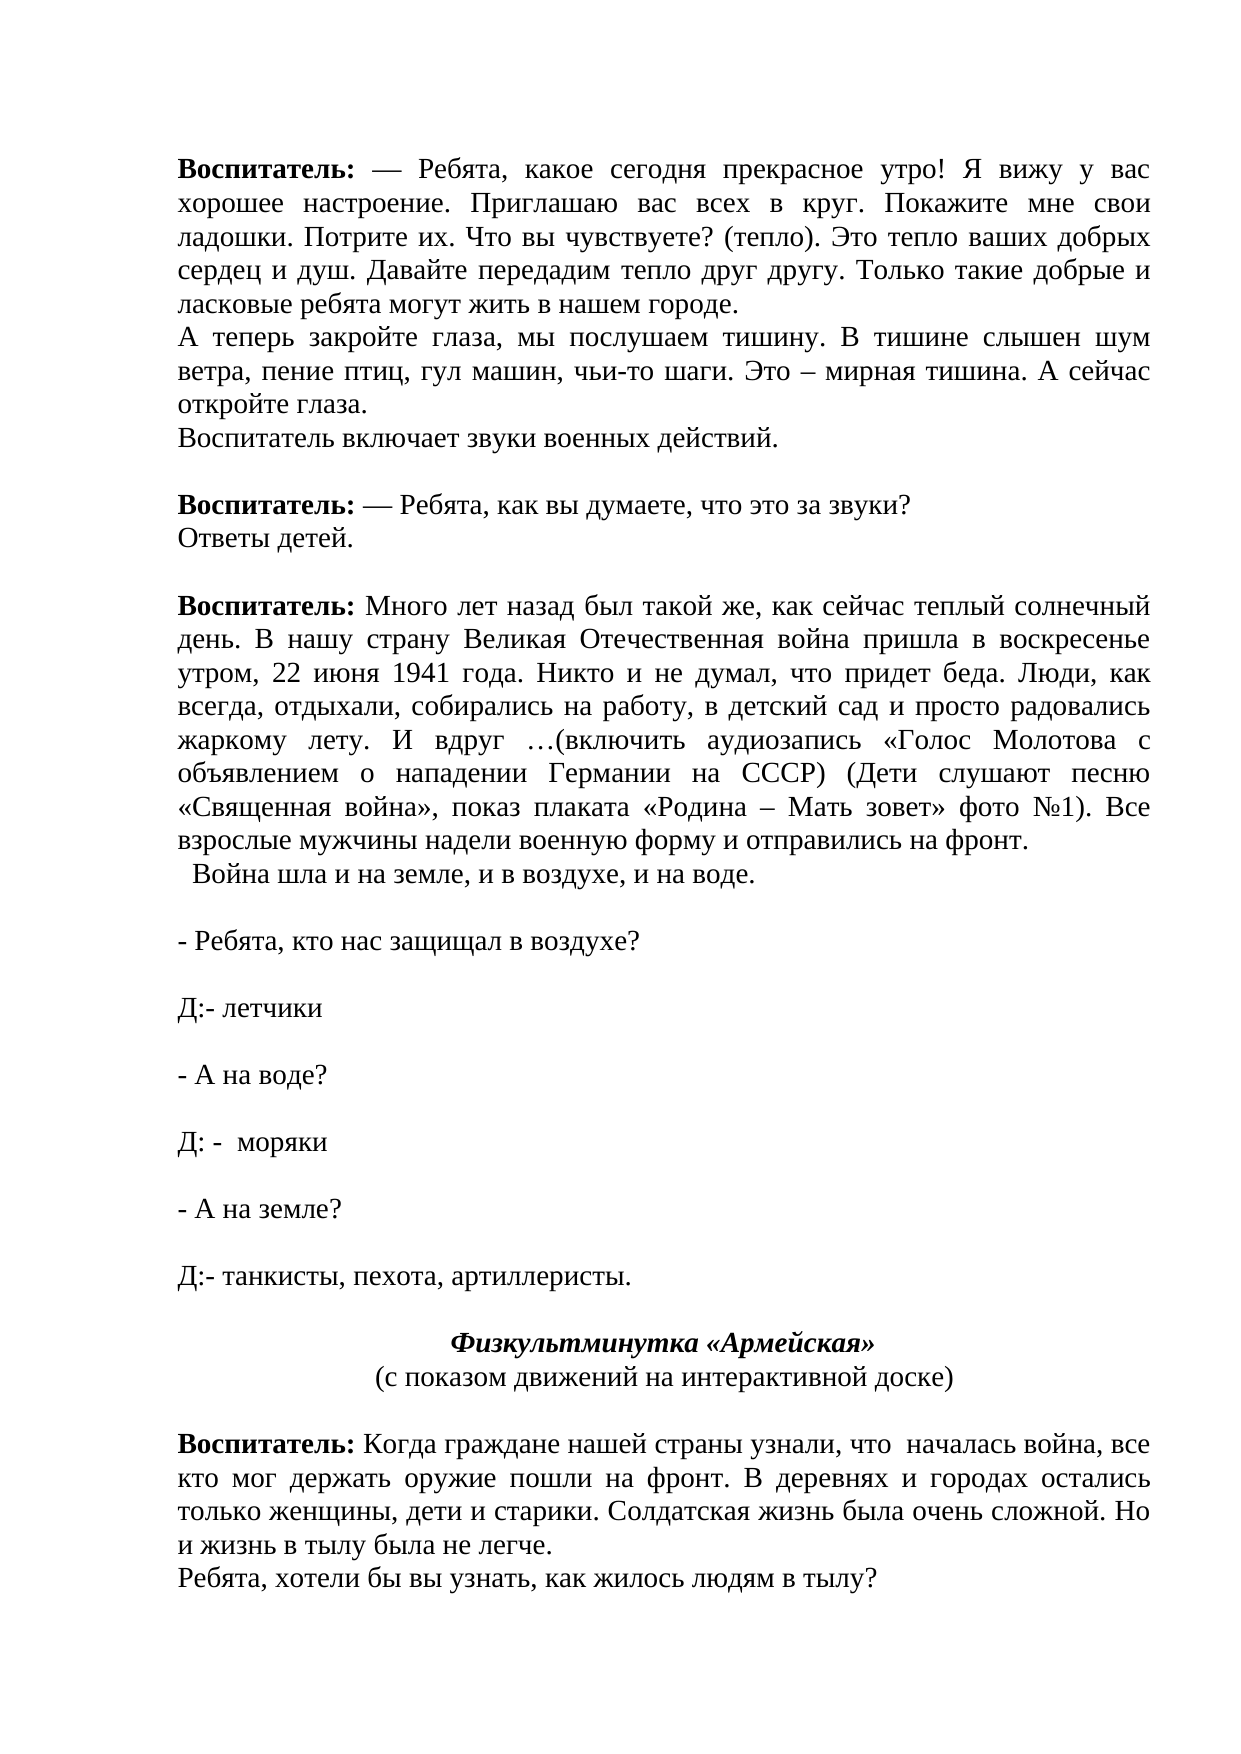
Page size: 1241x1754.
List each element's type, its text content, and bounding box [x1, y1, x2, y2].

text Воспитатель: — Ребята, какое сегодня прекрасное утро! Я вижу у вас хорошее настроение. Приглашаю вас всех в круг. Покажите мне свои ладошки. Потрите их. Что вы чувствуете? (тепло). Это тепло ваших добрых сердец и душ. Давайте передадим тепло друг другу. Только такие добрые и ласковые ребята могут жить в нашем городе. [177, 152, 1152, 319]
text Д:- танкисты, пехота, артиллеристы. [177, 1258, 1152, 1292]
text - Ребята, кто нас защищал в воздухе? [177, 923, 1152, 957]
text Воспитатель: Когда граждане нашей страны узнали, что началась война, все кто мог держать оружие пошли на фронт. В деревнях и городах остались только женщины, дети и старики. Солдатская жизнь была очень сложной. Но и жизнь в тылу была не легче. [177, 1426, 1152, 1560]
text Ответы детей. [177, 521, 1152, 554]
text Воспитатель включает звуки военных действий. [177, 420, 1152, 453]
text (с показом движений на интерактивной доске) [177, 1359, 1152, 1393]
text - А на воде? [177, 1057, 1152, 1091]
text Война шла и на земле, и в воздухе, и на воде. [177, 856, 1152, 889]
text Д:- летчики [177, 990, 1152, 1024]
text Воспитатель: — Ребята, как вы думаете, что это за звуки? [177, 487, 1152, 521]
text - А на земле? [177, 1191, 1152, 1225]
text А теперь закройте глаза, мы послушаем тишину. В тишине слышен шум ветра, пение птиц, гул машин, чьи-то шаги. Это – мирная тишина. А сейчас откройте глаза. [177, 319, 1152, 420]
text Ребята, хотели бы вы узнать, как жилось людям в тылу? [177, 1560, 1152, 1594]
text Д: - моряки [177, 1124, 1152, 1158]
text Физкультминутка «Армейская» [177, 1326, 1152, 1359]
text Воспитатель: Много лет назад был такой же, как сейчас теплый солнечный день. В нашу страну Великая Отечественная война пришла в воскресенье утром, 22 июня 1941 года. Никто и не думал, что придет беда. Люди, как всегда, отдыхали, собирались на работу, в детский сад и просто радовались жаркому лету. И вдруг …(включить аудиозапись «Голос Молотова с объявлением о нападении Германии на СССР) (Дети слушают песню «Священная война», показ плаката «Родина – Мать зовет» фото №1). Все взрослые мужчины надели военную форму и отправились на фронт. [177, 588, 1152, 856]
